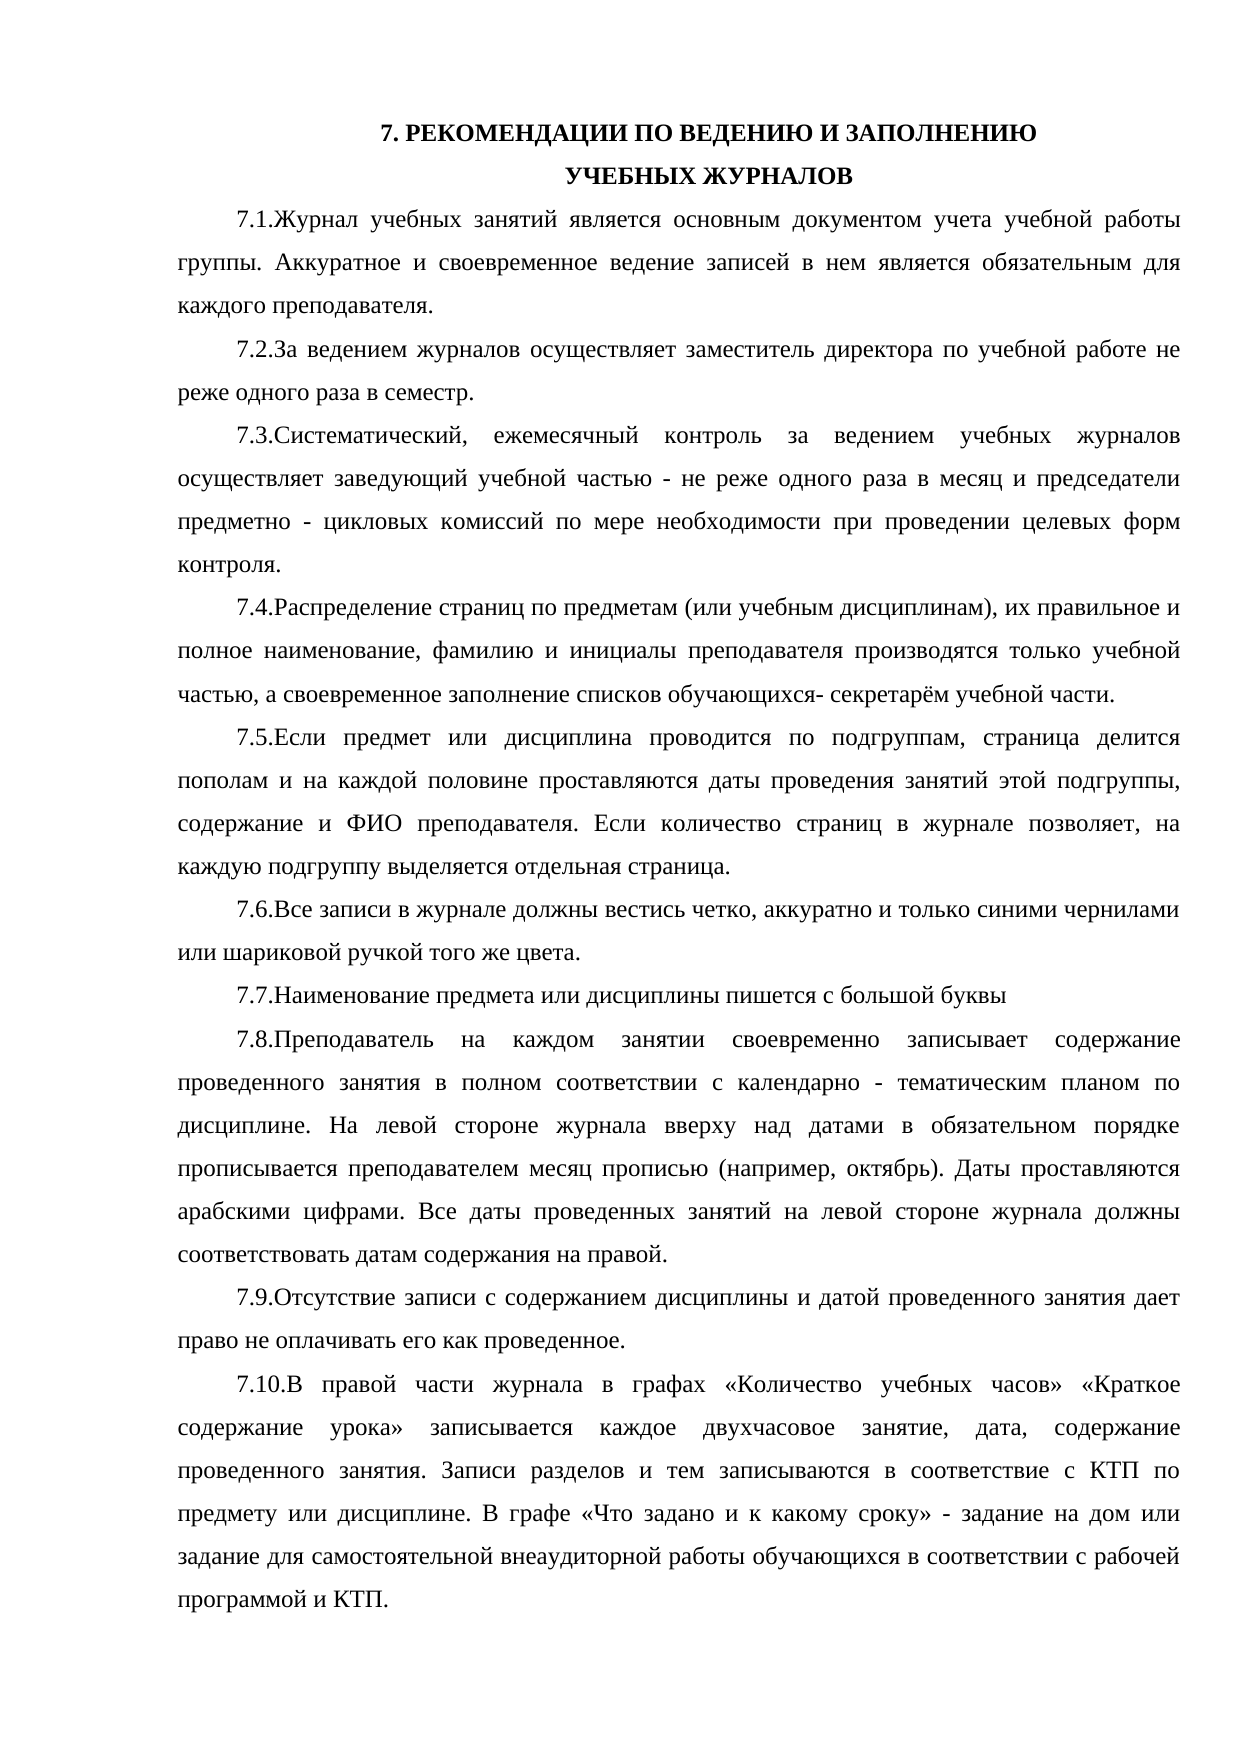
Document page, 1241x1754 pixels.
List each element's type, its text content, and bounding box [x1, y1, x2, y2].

text 7.10.В правой части журнала в графах «Количество учебных часов» «Краткое содержание урока» записывается каждое двухчасовое занятие, дата, содержание проведенного занятия. Записи разделов и тем записываются в соответствие с КТП по предмету или дисциплине. В графе «Что задано и к какому сроку» - задание на дом или задание для самостоятельной внеаудиторной работы обучающихся в соответствии с рабочей программой и КТП. [177, 1369, 1181, 1613]
text 7.2.За ведением журналов осуществляет заместитель директора по учебной работе не реже одного раза в семестр. [177, 334, 1181, 406]
text 7.4.Распределение страниц по предметам (или учебным дисциплинам), их правильное и полное наименование, фамилию и инициалы преподавателя производятся только учебной частью, а своевременное заполнение списков обучающихся- секретарём учебной части. [177, 592, 1181, 707]
text УЧЕБНЫХ ЖУРНАЛОВ [177, 161, 1181, 190]
text 7. РЕКОМЕНДАЦИИ ПО ВЕДЕНИЮ И ЗАПОЛНЕНИЮ [177, 118, 1181, 147]
text 7.1.Журнал учебных занятий является основным документом учета учебной работы группы. Аккуратное и своевременное ведение записей в нем является обязательным для каждого преподавателя. [177, 204, 1181, 319]
text 7.9.Отсутствие записи с содержанием дисциплины и датой проведенного занятия дает право не оплачивать его как проведенное. [177, 1282, 1181, 1354]
text 7.6.Все записи в журнале должны вестись четко, аккуратно и только синими чернилами или шариковой ручкой того же цвета. [177, 894, 1181, 966]
text 7.5.Если предмет или дисциплина проводится по подгруппам, страница делится пополам и на каждой половине проставляются даты проведения занятий этой подгруппы, содержание и ФИО преподавателя. Если количество страниц в журнале позволяет, на каждую подгруппу выделяется отдельная страница. [177, 722, 1181, 880]
text 7.8.Преподаватель на каждом занятии своевременно записывает содержание проведенного занятия в полном соответствии с календарно - тематическим планом по дисциплине. На левой стороне журнала вверху над датами в обязательном порядке прописывается преподавателем месяц прописью (например, октябрь). Даты проставляются арабскими цифрами. Все даты проведенных занятий на левой стороне журнала должны соответствовать датам содержания на правой. [177, 1024, 1181, 1268]
text 7.3.Систематический, ежемесячный контроль за ведением учебных журналов осуществляет заведующий учебной частью - не реже одного раза в месяц и председатели предметно - цикловых комиссий по мере необходимости при проведении целевых форм контроля. [177, 420, 1181, 578]
text 7.7.Наименование предмета или дисциплины пишется с большой буквы [177, 981, 1181, 1009]
